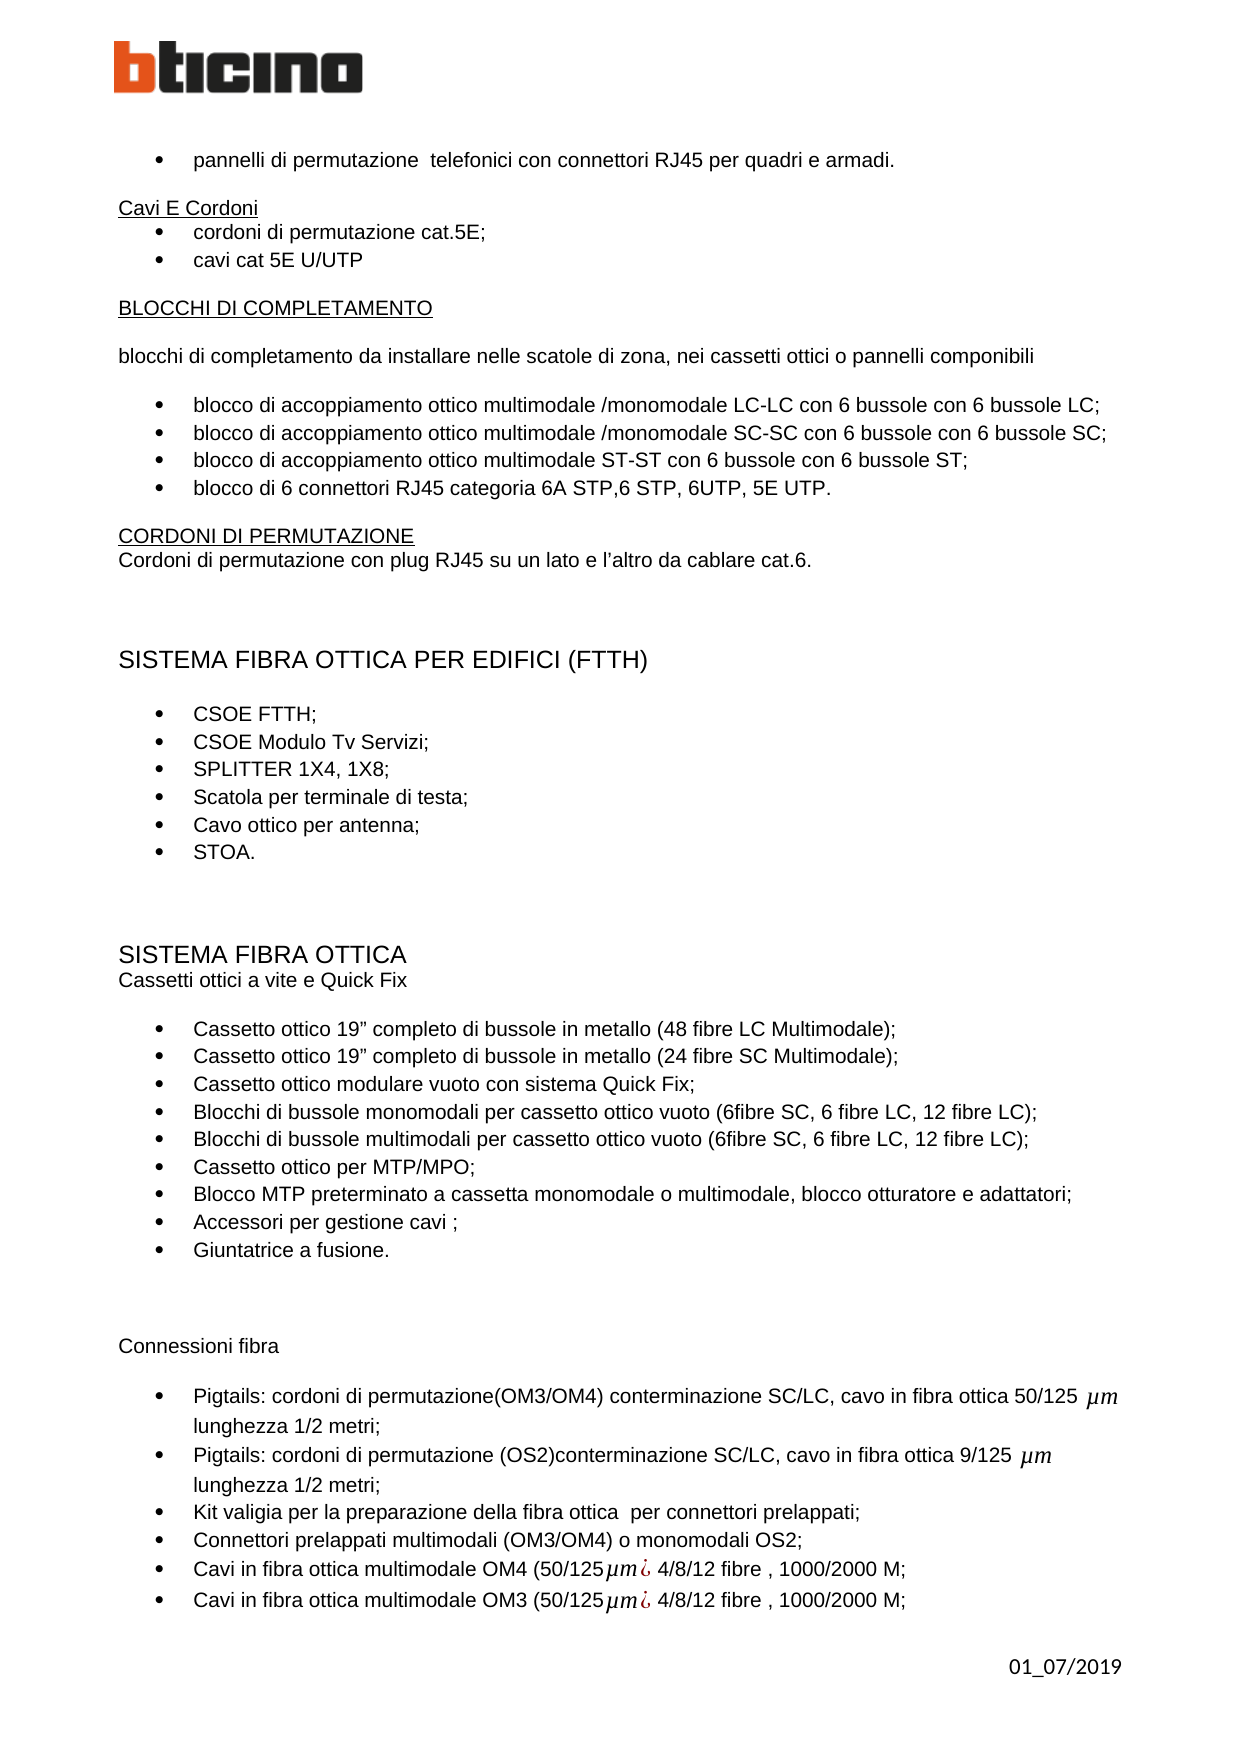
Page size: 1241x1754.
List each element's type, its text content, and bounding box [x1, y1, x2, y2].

list Cavi in fibra ottica multimodale OM4 (50/125 4/8/12 fibre , 1000/2000 M; [156, 1555, 1122, 1583]
list blocco di 6 connettori RJ45 categoria 6A STP,6 STP, 6UTP, 5E UTP. [156, 476, 1122, 499]
list blocco di accoppiamento ottico multimodale ST-ST con 6 bussole con 6 bussole ST; [156, 448, 1122, 472]
text Connessioni fibra [118, 1334, 1122, 1358]
list blocco di accoppiamento ottico multimodale /monomodale SC-SC con 6 bussole con 6 bussole SC; [156, 420, 1122, 444]
list Cassetto ottico 19” completo di bussole in metallo (48 fibre LC Multimodale); [156, 1017, 1122, 1041]
picture [112, 41, 363, 100]
list Pigtails: cordoni di permutazione (OS2)conterminazione SC/LC, cavo in fibra ottica 9/125 lunghezza 1/2 metri; [156, 1441, 1122, 1496]
list Pigtails: cordoni di permutazione(OM3/OM4) conterminazione SC/LC, cavo in fibra ottica 50/125 lunghezza 1/2 metri; [156, 1383, 1122, 1438]
list Accessori per gestione cavi ; [156, 1210, 1122, 1234]
list Cavo ottico per antenna; [156, 812, 1122, 837]
list CSOE Modulo Tv Servizi; [156, 730, 1122, 754]
list Cavi in fibra ottica multimodale OM3 (50/125 4/8/12 fibre , 1000/2000 M; [156, 1586, 1122, 1614]
list pannelli di permutazione telefonici con connettori RJ45 per quadri e armadi. [156, 148, 1122, 172]
text Cassetti ottici a vite e Quick Fix [118, 968, 1122, 992]
list cordoni di permutazione cat.5E; [156, 220, 1122, 244]
list Blocchi di bussole multimodali per cassetto ottico vuoto (6fibre SC, 6 fibre LC, 12 fibre LC); [156, 1127, 1122, 1151]
list Giuntatrice a fusione. [156, 1237, 1122, 1262]
text SISTEMA FIBRA OTTICA [118, 939, 1122, 968]
text BLOCCHI DI COMPLETAMENTO [118, 296, 1122, 320]
text Cavi E Cordoni [118, 196, 1122, 220]
list Cassetto ottico 19” completo di bussole in metallo (24 fibre SC Multimodale); [156, 1044, 1122, 1068]
list Cassetto ottico modulare vuoto con sistema Quick Fix; [156, 1072, 1122, 1096]
text Cordoni di permutazione con plug RJ45 su un lato e l’altro da cablare cat.6. [118, 548, 1122, 572]
list Kit valigia per la preparazione della fibra ottica per connettori prelappati; [156, 1500, 1122, 1524]
text SISTEMA FIBRA OTTICA PER EDIFICI (FTTH) [118, 644, 1122, 673]
list Blocchi di bussole monomodali per cassetto ottico vuoto (6fibre SC, 6 fibre LC, 12 fibre LC); [156, 1099, 1122, 1123]
text CORDONI DI PERMUTAZIONE [118, 524, 1122, 548]
list STOA. [156, 840, 1122, 864]
list Connettori prelappati multimodali (OM3/OM4) o monomodali OS2; [156, 1527, 1122, 1552]
list CSOE FTTH; [156, 702, 1122, 726]
list Cassetto ottico per MTP/MPO; [156, 1155, 1122, 1179]
list SPLITTER 1X4, 1X8; [156, 757, 1122, 781]
list cavi cat 5E U/UTP [156, 248, 1122, 272]
list Scatola per terminale di testa; [156, 785, 1122, 809]
list Blocco MTP preterminato a cassetta monomodale o multimodale, blocco otturatore e adattatori; [156, 1182, 1122, 1206]
text blocchi di completamento da installare nelle scatole di zona, nei cassetti ottici o pannelli componibili [118, 344, 1122, 368]
list blocco di accoppiamento ottico multimodale /monomodale LC-LC con 6 bussole con 6 bussole LC; [156, 393, 1122, 417]
